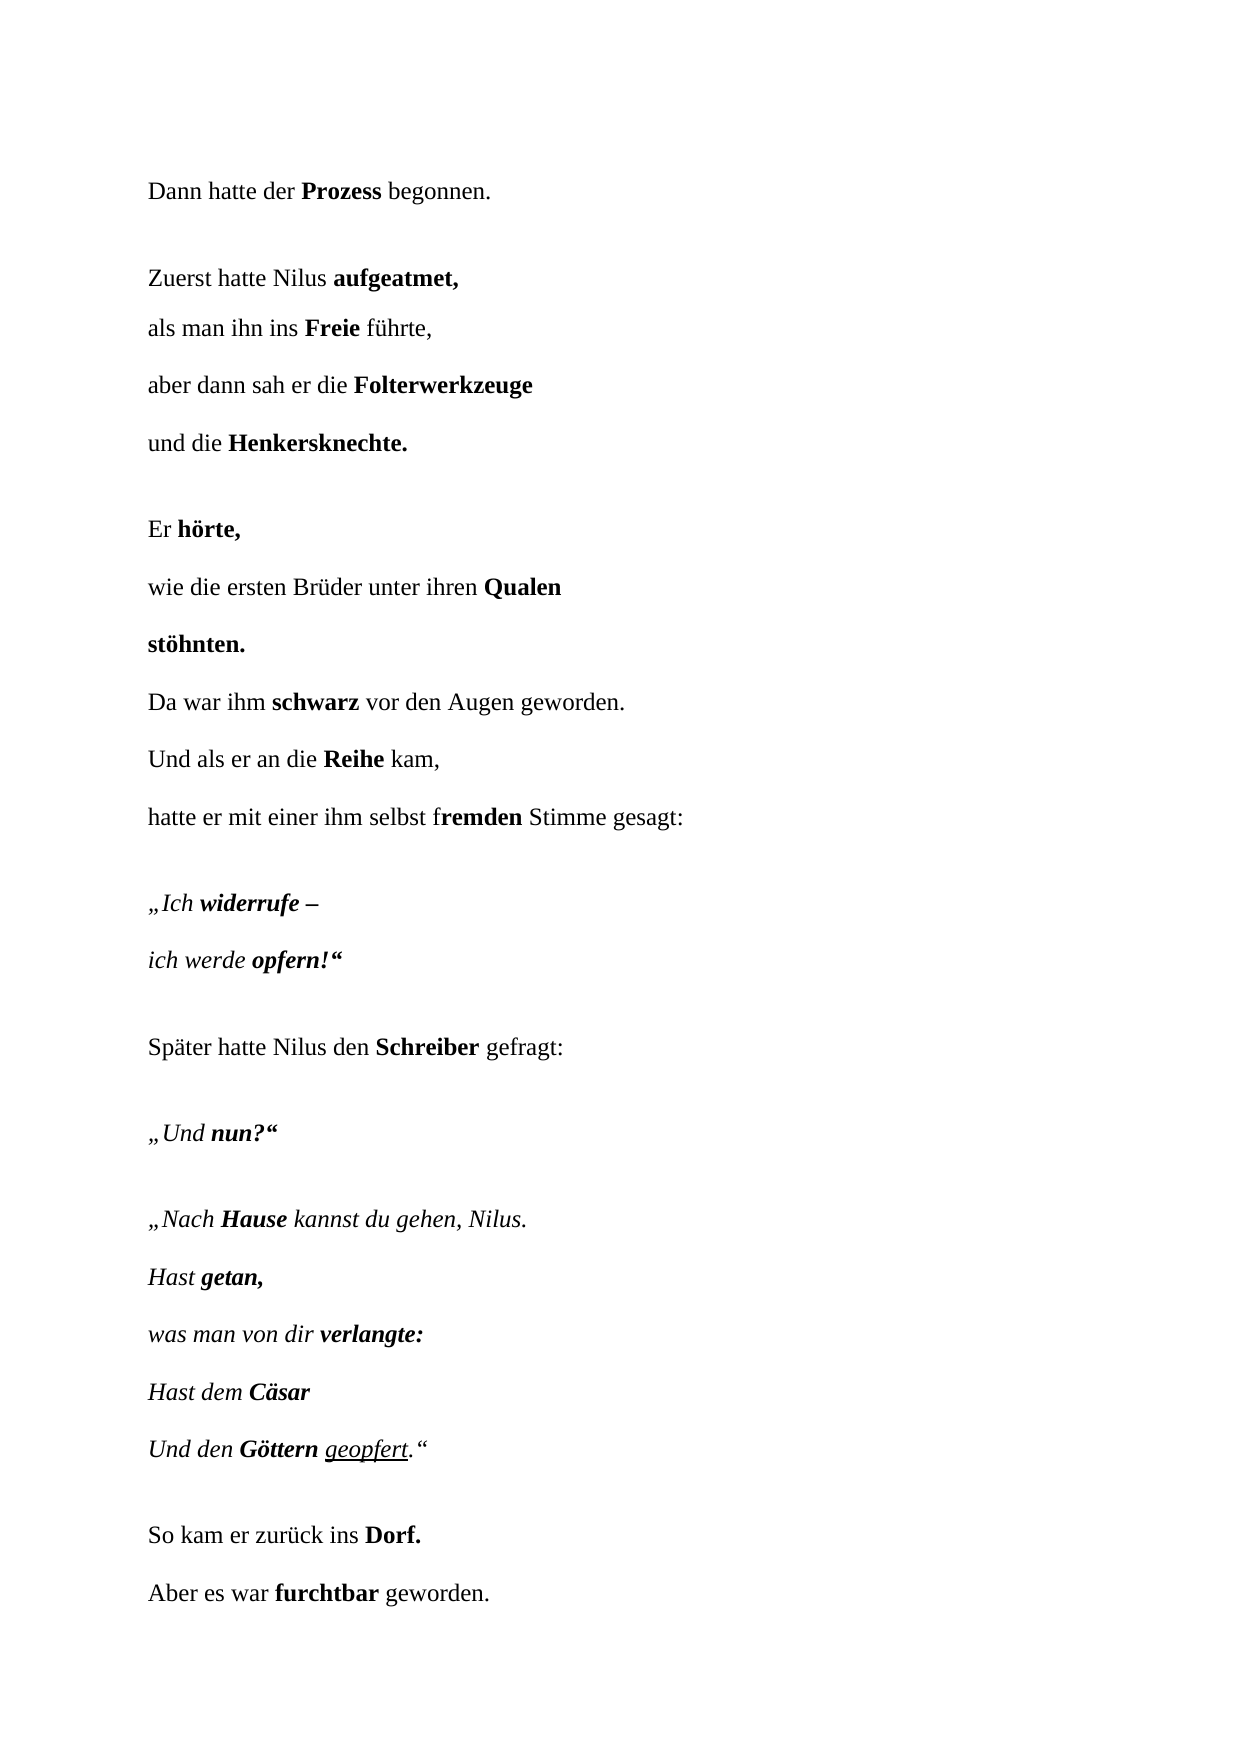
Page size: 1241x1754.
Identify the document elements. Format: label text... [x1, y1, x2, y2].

text „Nach Hause kannst du gehen, Nilus. [148, 1204, 1093, 1233]
text wie die ersten Brüder unter ihren Qualen [148, 572, 1093, 600]
text „Ich widerrufe – [148, 888, 1093, 917]
text was man von dir verlangte: [148, 1319, 1093, 1348]
text Zuerst hatte Nilus aufgeatmet, [148, 263, 1093, 291]
text aber dann sah er die Folterwerkzeuge [148, 370, 1093, 399]
text ich werde opfern!“ [148, 945, 1093, 974]
text Hast dem Cäsar [148, 1377, 1093, 1405]
text Und den Göttern geopfert.“ [148, 1434, 1093, 1463]
text Dann hatte der Prozess begonnen. [148, 176, 1093, 205]
text Später hatte Nilus den Schreiber gefragt: [148, 1032, 1093, 1060]
text „Und nun?“ [148, 1118, 1093, 1147]
text hatte er mit einer ihm selbst fremden Stimme gesagt: [148, 802, 1093, 830]
text und die Henkersknechte. [148, 428, 1093, 457]
text Er hörte, [148, 514, 1093, 543]
text So kam er zurück ins Dorf. [148, 1520, 1093, 1549]
text Hast getan, [148, 1262, 1093, 1290]
text als man ihn ins Freie führte, [148, 313, 1093, 342]
text Da war ihm schwarz vor den Augen geworden. [148, 687, 1093, 715]
text stöhnten. [148, 629, 1093, 658]
text Und als er an die Reihe kam, [148, 744, 1093, 773]
text Aber es war furchtbar geworden. [148, 1578, 1093, 1607]
